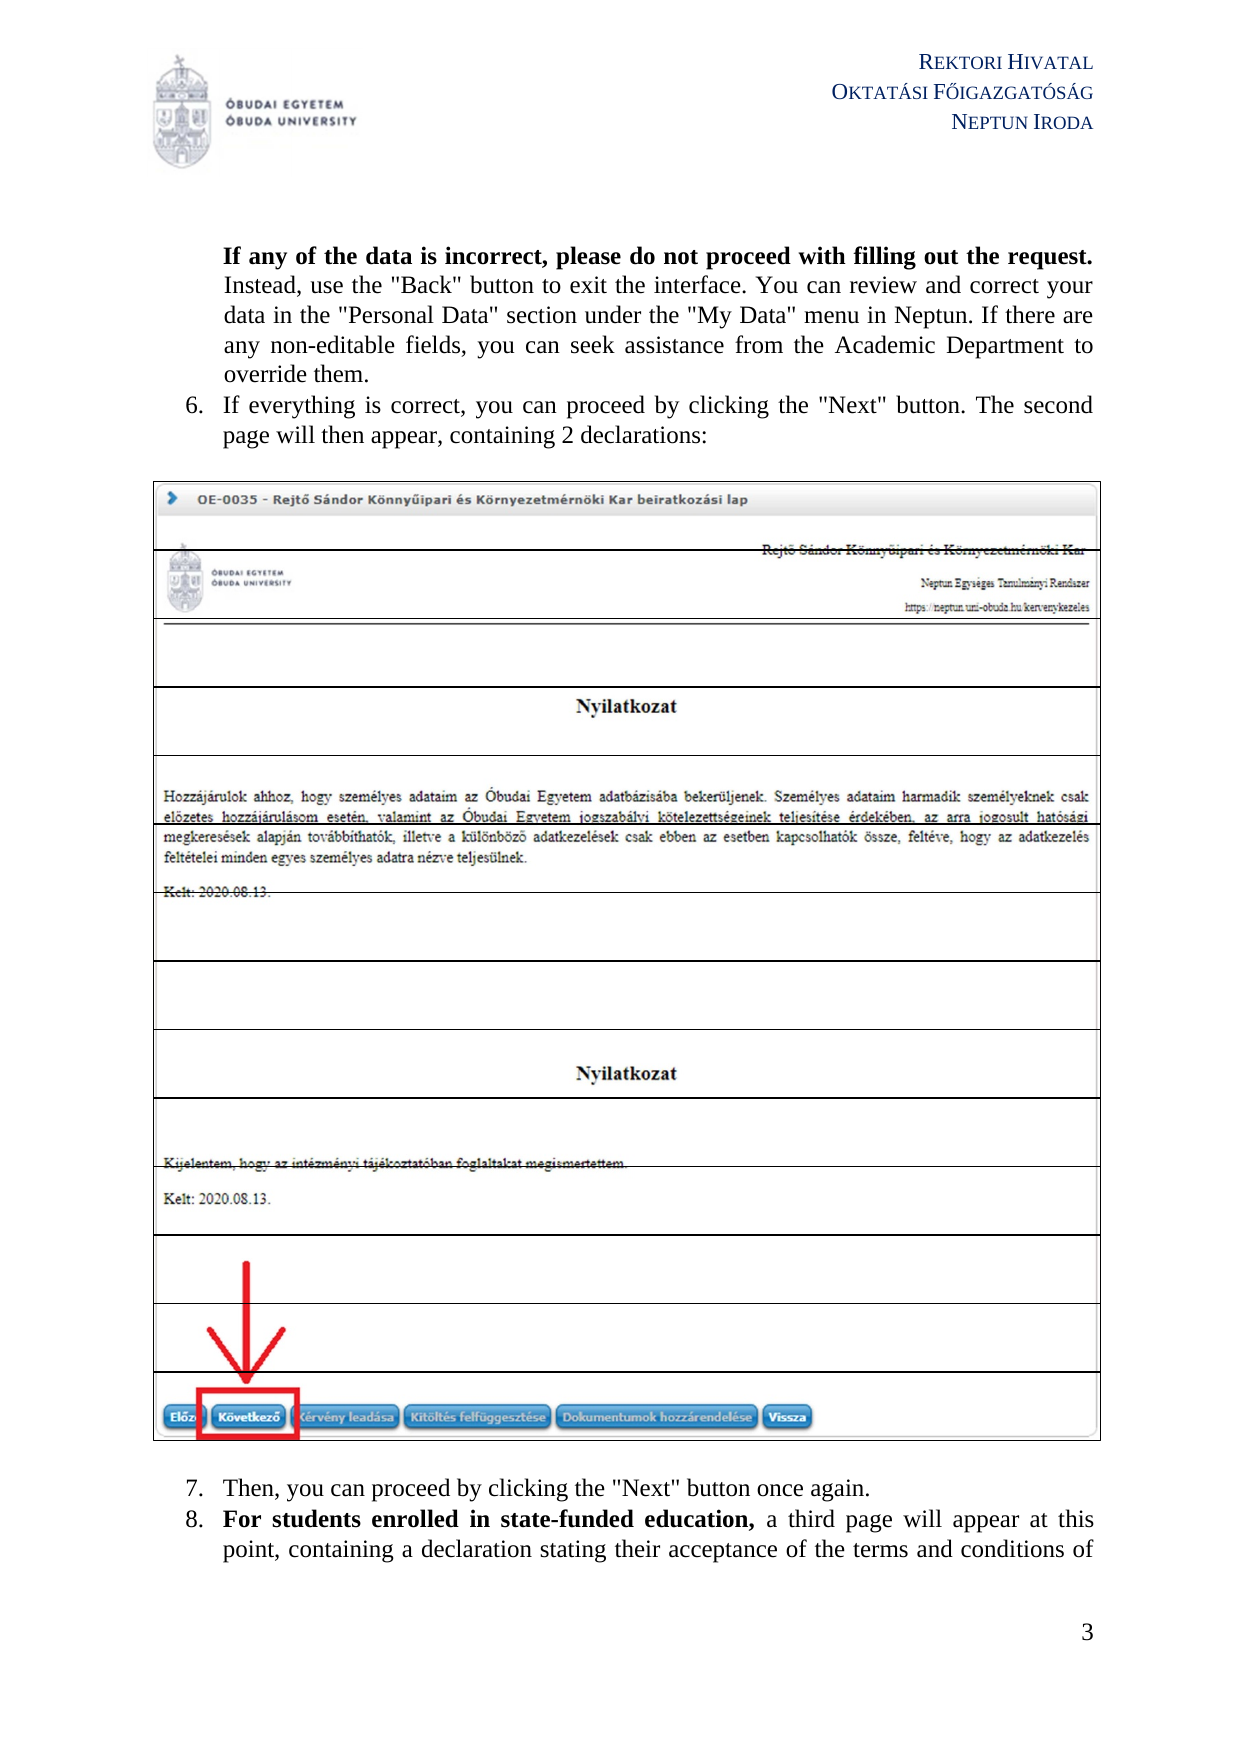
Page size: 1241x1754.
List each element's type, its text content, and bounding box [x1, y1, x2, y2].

picture [154, 619, 1100, 686]
text If any of the data is incorrect, please do not proceed with filling out the request. Instead, use the "Back" button to exit the interface. You can review and correct your data in the "Personal Data" section under the "My Data" menu in Neptun. If there are any non-editable fields, you can seek assistance from the Academic Department to override them. [223, 241, 1095, 388]
picture [154, 1236, 1100, 1303]
picture [154, 825, 1100, 892]
list Then, you can proceed by clicking the "Next" button once again. [185, 1473, 1095, 1502]
picture [154, 893, 1100, 960]
picture [154, 1099, 1100, 1166]
picture [154, 1167, 1100, 1234]
picture [154, 1030, 1100, 1097]
picture [154, 551, 1100, 618]
picture [147, 48, 364, 177]
picture [154, 962, 1100, 1029]
picture [154, 482, 1100, 549]
picture [154, 756, 1100, 823]
list If everything is correct, you can proceed by clicking the "Next" button. The second page will then appear, containing 2 declarations: [185, 391, 1095, 449]
picture [154, 688, 1100, 755]
picture [154, 1304, 1100, 1371]
picture [154, 1373, 1100, 1440]
